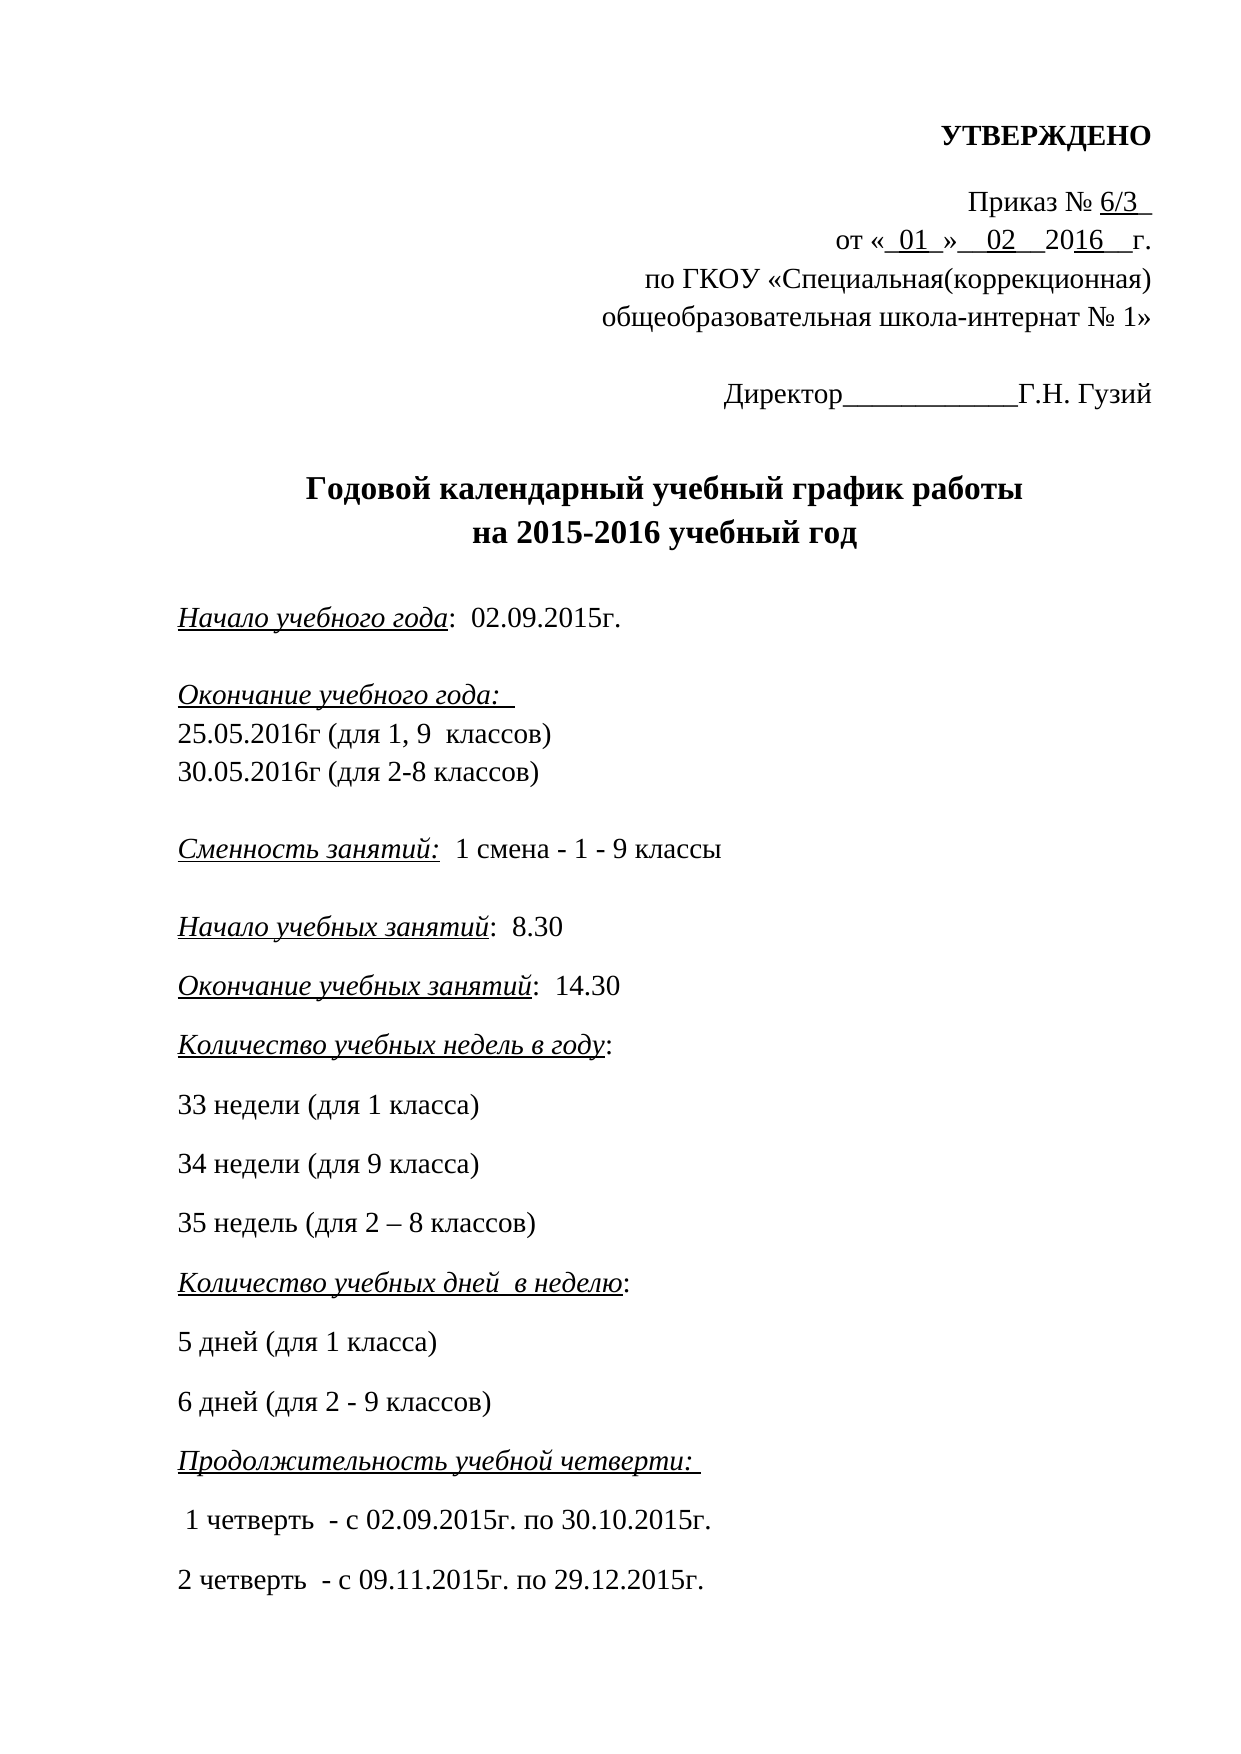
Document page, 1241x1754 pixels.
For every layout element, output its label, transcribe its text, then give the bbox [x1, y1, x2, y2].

subtitle УТВЕРЖДЕНО [177, 118, 1152, 152]
text общеобразовательная школа-интернат № 1» [177, 299, 1152, 333]
text Приказ № 6/3_ [177, 184, 1152, 217]
text на 2015-2016 учебный год [177, 512, 1152, 551]
text Окончание учебных занятий: 14.30 [177, 968, 1152, 1002]
text 5 дней (для 1 класса) [177, 1324, 1152, 1358]
text Начало учебного года: 02.09.2015г. [177, 600, 1152, 634]
text Количество учебных недель в году: [177, 1027, 1152, 1061]
text Количество учебных дней в неделю: [177, 1265, 1152, 1298]
text 33 недели (для 1 класса) [177, 1087, 1152, 1120]
text Годовой календарный учебный график работы [177, 468, 1152, 506]
text от «_01_»__02__2016__г. [177, 222, 1152, 256]
text 35 недель (для 2 – 8 классов) [177, 1206, 1152, 1239]
text Продолжительность учебной четверти: [177, 1443, 1152, 1477]
text Окончание учебного года: [177, 677, 1152, 711]
text по ГКОУ «Специальная(коррекционная) [177, 261, 1152, 294]
text 34 недели (для 9 класса) [177, 1146, 1152, 1180]
text 6 дней (для 2 - 9 классов) [177, 1384, 1152, 1417]
text Сменность занятий: 1 смена - 1 - 9 классы [177, 832, 1152, 865]
text 1 четверть - с 02.09.2015г. по 30.10.2015г. [177, 1502, 1152, 1536]
text Начало учебных занятий: 8.30 [177, 909, 1152, 942]
text 2 четверть - с 09.11.2015г. по 29.12.2015г. [177, 1562, 1152, 1595]
text 30.05.2016г (для 2-8 классов) [177, 754, 1152, 788]
text 25.05.2016г (для 1, 9 классов) [177, 716, 1152, 749]
text Директор____________Г.Н. Гузий [177, 377, 1152, 410]
